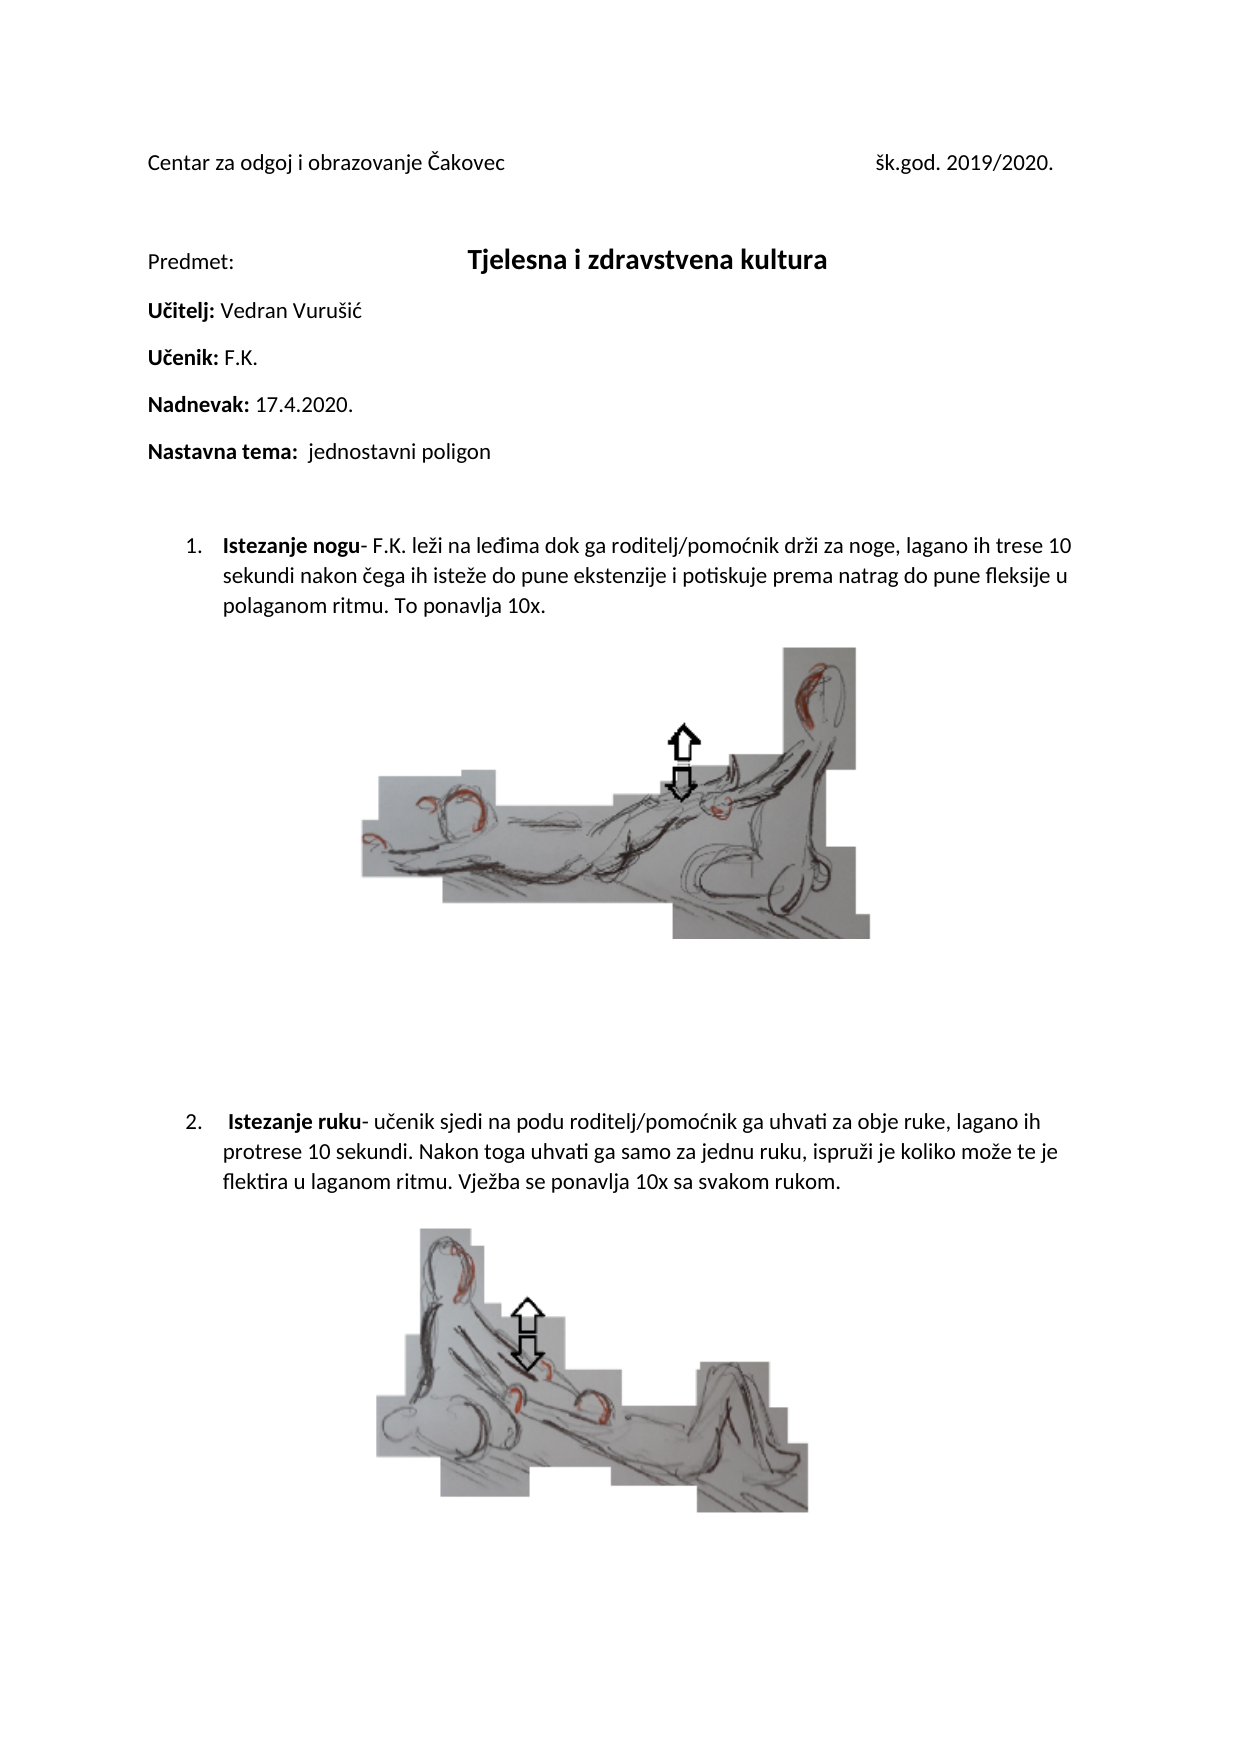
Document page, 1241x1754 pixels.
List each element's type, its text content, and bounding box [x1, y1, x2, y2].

picture [375, 1210, 810, 1516]
text Nadnevak: 17.4.2020. [148, 390, 1093, 418]
list Istezanje nogu- F.K. leži na leđima dok ga roditelj/pomoćnik drži za noge, lagano ih trese 10 sekundi nakon čega ih isteže do pune ekstenzije i potiskuje prema natrag do pune fleksije u polaganom ritmu. To ponavlja 10x. [185, 531, 1093, 619]
text Učitelj: Vedran Vurušić [148, 296, 1093, 324]
text Učenik: F.K. [148, 343, 1093, 371]
text Predmet: Tjelesna i zdravstvena kultura [148, 241, 1093, 277]
picture [352, 640, 885, 938]
text Centar za odgoj i obrazovanje Čakovec šk.god. 2019/2020. [148, 148, 1093, 176]
text Nastavna tema: jednostavni poligon [148, 437, 1093, 465]
list Istezanje ruku- učenik sjedi na podu roditelj/pomoćnik ga uhvati za obje ruke, lagano ih protrese 10 sekundi. Nakon toga uhvati ga samo za jednu ruku, ispruži je koliko može te je flektira u laganom ritmu. Vježba se ponavlja 10x sa svakom rukom. [185, 1107, 1093, 1195]
